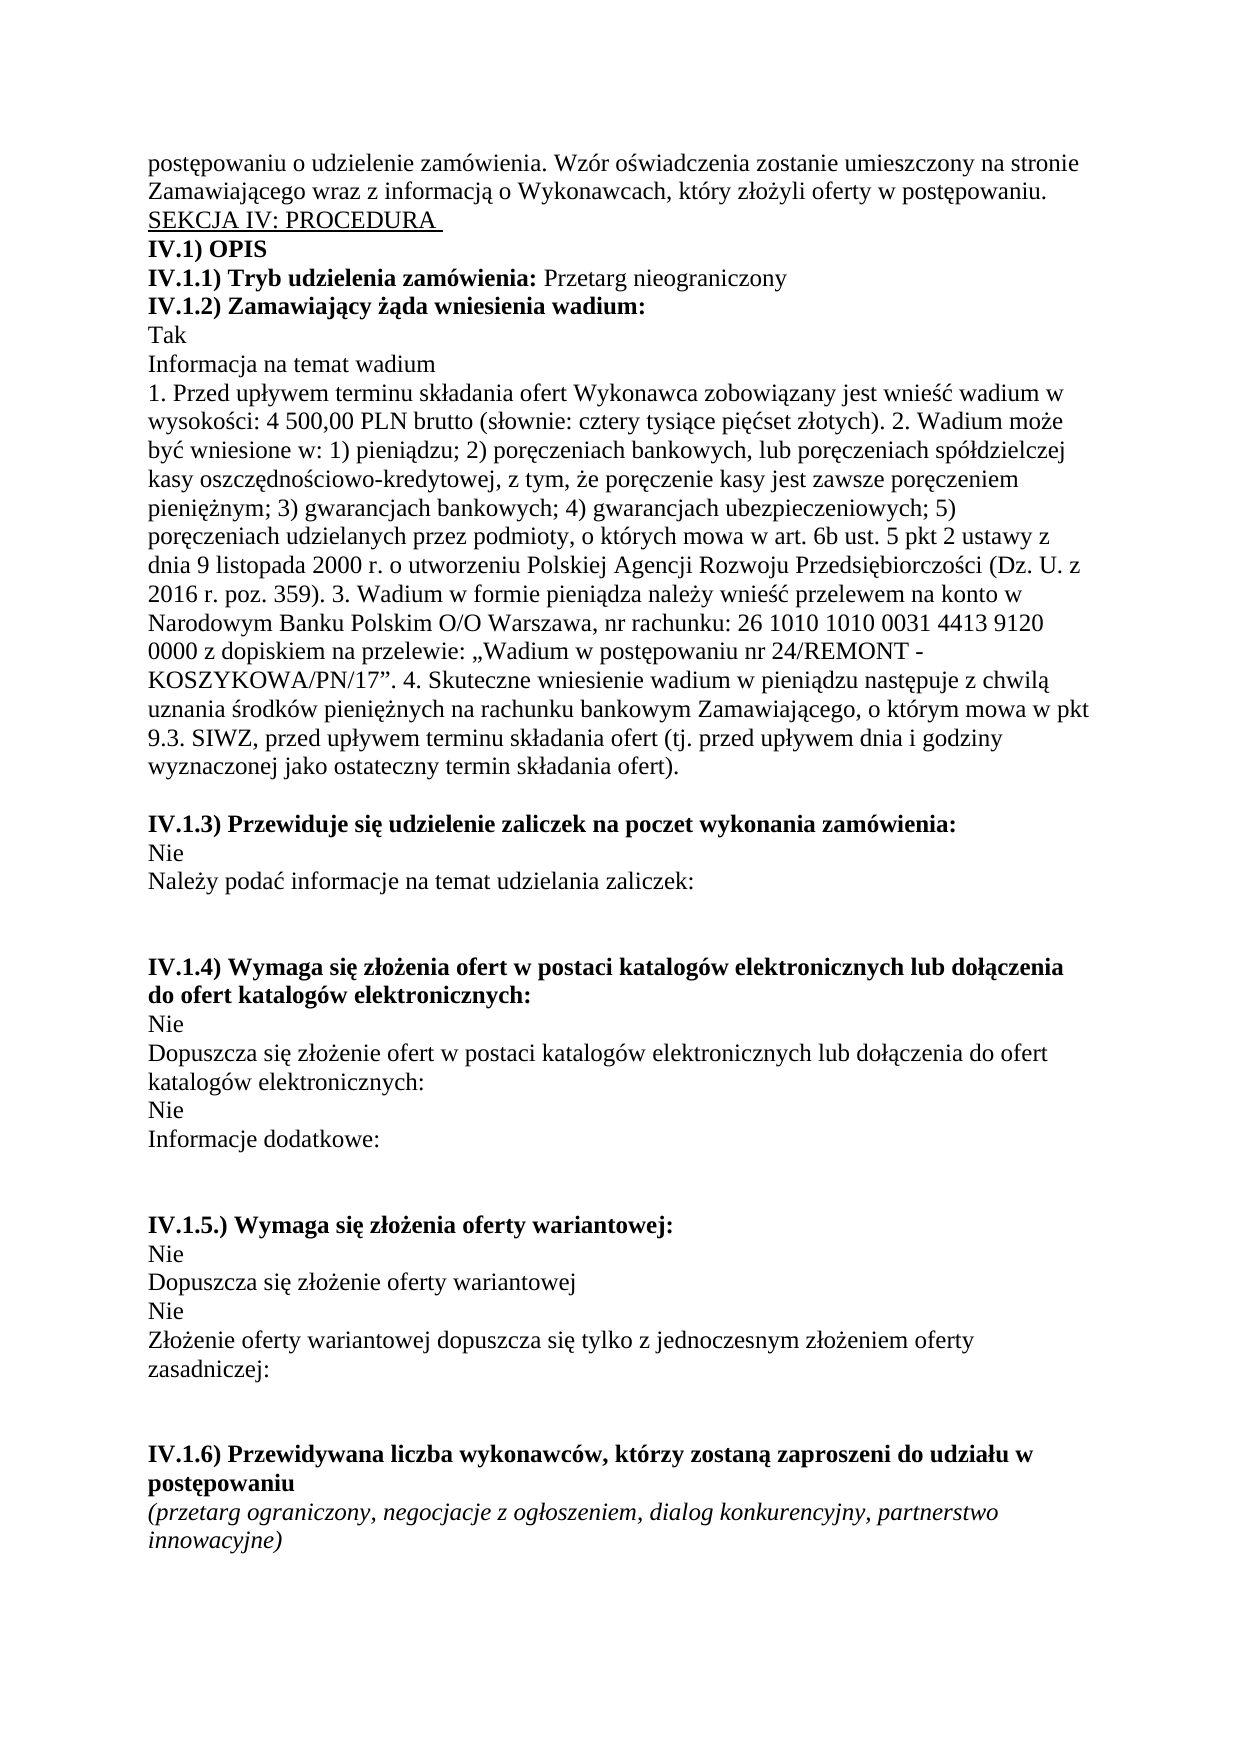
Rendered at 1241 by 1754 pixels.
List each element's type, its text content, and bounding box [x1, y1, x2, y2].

text Tak Informacja na temat wadium 1. Przed upływem terminu składania ofert Wykonawca zobowiązany jest wnieść wadium w wysokości: 4 500,00 PLN brutto (słownie: cztery tysiące pięćset złotych). 2. Wadium może być wniesione w: 1) pieniądzu; 2) poręczeniach bankowych, lub poręczeniach spółdzielczej kasy oszczędnościowo-kredytowej, z tym, że poręczenie kasy jest zawsze poręczeniem pieniężnym; 3) gwarancjach bankowych; 4) gwarancjach ubezpieczeniowych; 5) poręczeniach udzielanych przez podmioty, o których mowa w art. 6b ust. 5 pkt 2 ustawy z dnia 9 listopada 2000 r. o utworzeniu Polskiej Agencji Rozwoju Przedsiębiorczości (Dz. U. z 2016 r. poz. 359). 3. Wadium w formie pieniądza należy wnieść przelewem na konto w Narodowym Banku Polskim O/O Warszawa, nr rachunku: 26 1010 1010 0031 4413 9120 0000 z dopiskiem na przelewie: „Wadium w postępowaniu nr 24/REMONT - KOSZYKOWA/PN/17”. 4. Skuteczne wniesienie wadium w pieniądzu następuje z chwilą uznania środków pieniężnych na rachunku bankowym Zamawiającego, o którym mowa w pkt 9.3. SIWZ, przed upływem terminu składania ofert (tj. przed upływem dnia i godziny wyznaczonej jako ostateczny termin składania ofert). [148, 320, 1093, 780]
text IV.1.6) Przewidywana liczba wykonawców, którzy zostaną zaproszeni do udziału w postępowaniu (przetarg ograniczony, negocjacje z ogłoszeniem, dialog konkurencyjny, partnerstwo innowacyjne) [148, 1410, 1093, 1554]
text IV.1.5.) Wymaga się złożenia oferty wariantowej: [148, 1181, 1093, 1239]
text IV.1) OPIS IV.1.1) Tryb udzielenia zamówienia: Przetarg nieograniczony IV.1.2) Zamawiający żąda wniesienia wadium: [148, 234, 1093, 320]
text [148, 148, 1093, 205]
text SEKCJA IV: PROCEDURA [148, 205, 1093, 234]
text IV.1.3) Przewiduje się udzielenie zaliczek na poczet wykonania zamówienia: [148, 780, 1093, 838]
text Nie Dopuszcza się złożenie ofert w postaci katalogów elektronicznych lub dołączenia do ofert katalogów elektronicznych: Nie Informacje dodatkowe: [148, 1009, 1093, 1181]
text Nie Dopuszcza się złożenie oferty wariantowej Nie Złożenie oferty wariantowej dopuszcza się tylko z jednoczesnym złożeniem oferty zasadniczej: [148, 1239, 1093, 1410]
text Nie Należy podać informacje na temat udzielania zaliczek: [148, 838, 1093, 923]
text IV.1.4) Wymaga się złożenia ofert w postaci katalogów elektronicznych lub dołączenia do ofert katalogów elektronicznych: [148, 923, 1093, 1009]
